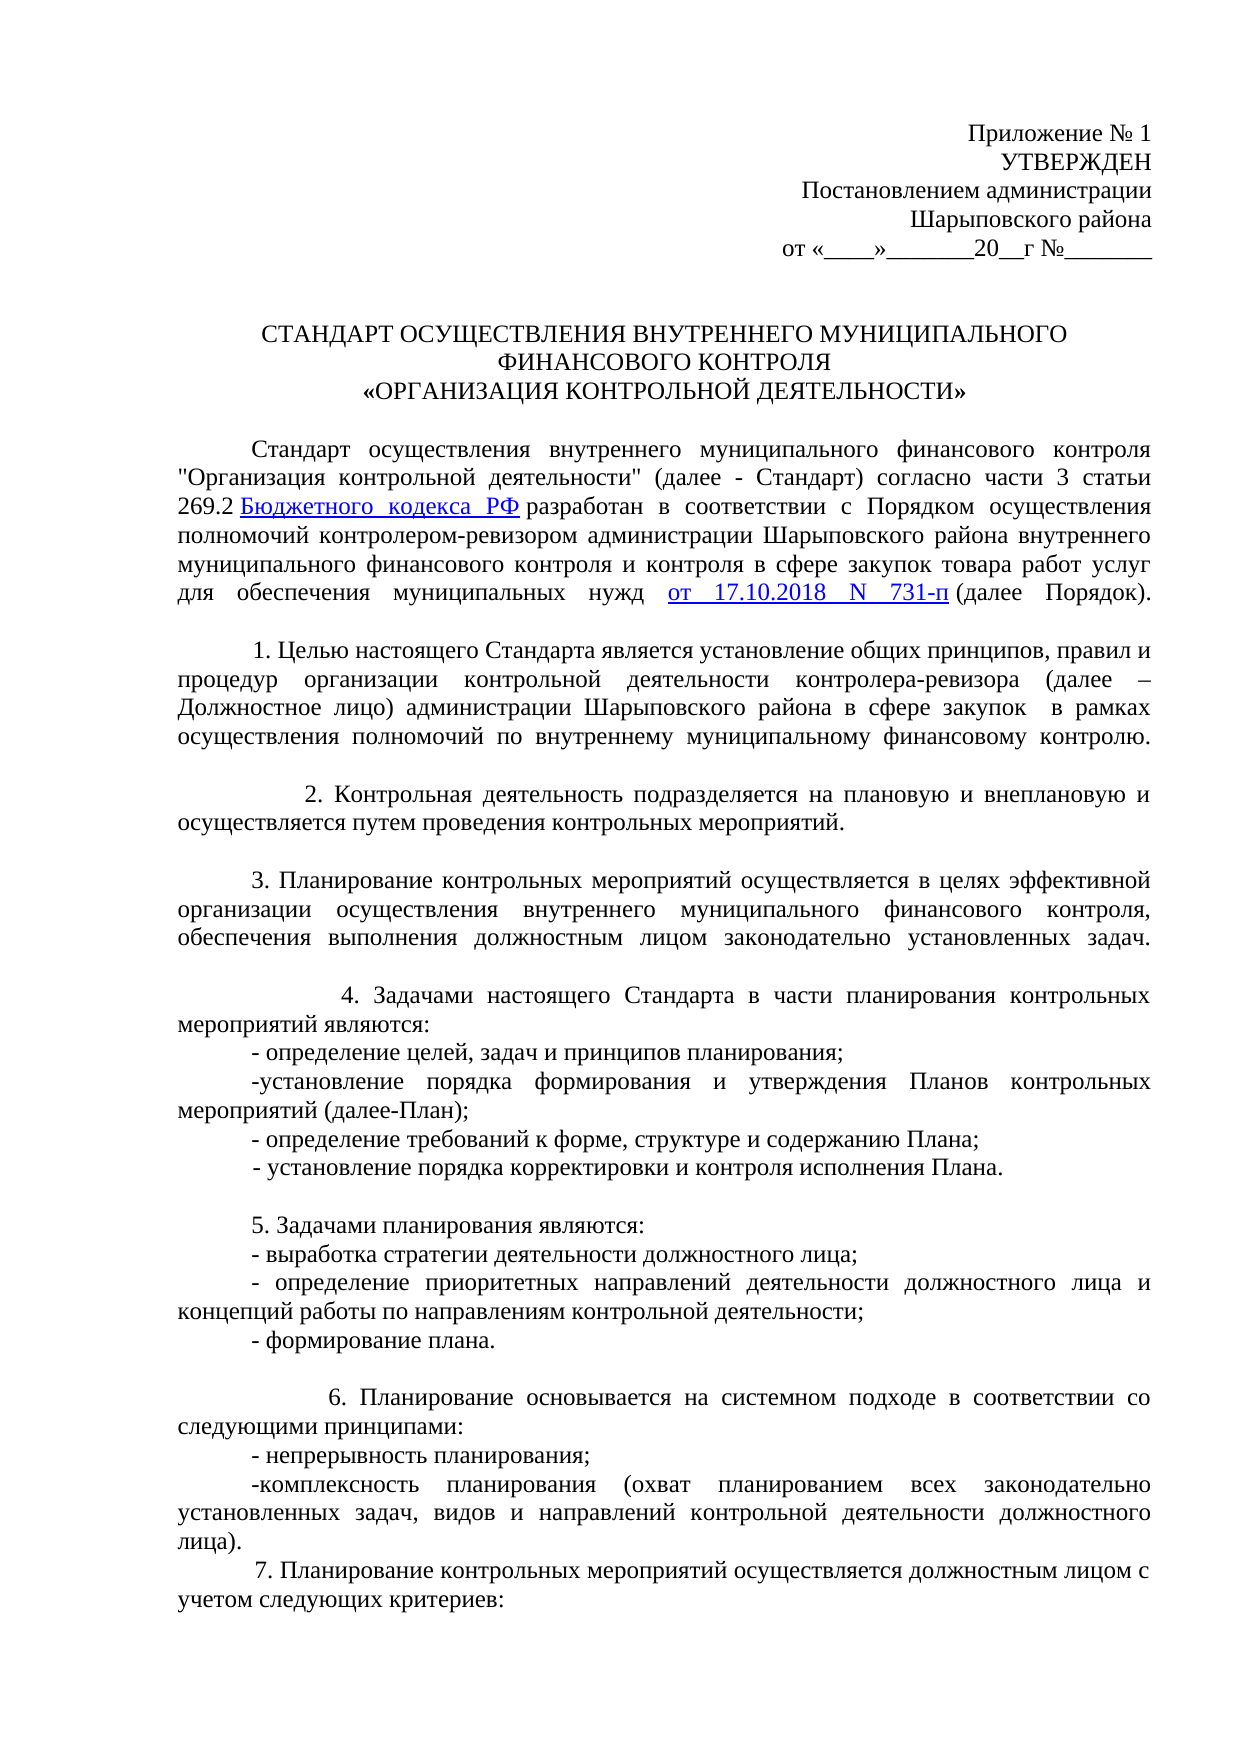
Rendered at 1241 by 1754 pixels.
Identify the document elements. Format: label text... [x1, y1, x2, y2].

text -комплексность планирования (охват планированием всех законодательно установленных задач, видов и направлений контрольной деятельности должностного лица). 7. Планирование контрольных мероприятий осуществляется должностным лицом с учетом следующих критериев: [177, 1469, 1152, 1612]
text 3. Планирование контрольных мероприятий осуществляется в целях эффективной организации осуществления внутреннего муниципального финансового контроля, обеспечения выполнения должностным лицом законодательно установленных задач. 4. Задачами настоящего Стандарта в части планирования контрольных мероприятий являются: [177, 865, 1152, 1037]
text СТАНДАРТ ОСУЩЕСТВЛЕНИЯ ВНУТРЕННЕГО МУНИЦИПАЛЬНОГО ФИНАНСОВОГО КОНТРОЛЯ [177, 319, 1152, 376]
text от «____»_______20__г №_______ [177, 233, 1152, 262]
text - формирование плана. [177, 1325, 1152, 1354]
text Стандарт осуществления внутреннего муниципального финансового контроля "Организация контрольной деятельности" (далее - Стандарт) согласно части 3 статьи 269.2 Бюджетного кодекса РФ разработан в соответствии с Порядком осуществления полномочий контролером-ревизором администрации Шарыповского района внутреннего муниципального финансового контроля и контроля в сфере закупок товара работ услуг для обеспечения муниципальных нужд от 17.10.2018 N 731-п (далее Порядок). 1. Целью настоящего Стандарта является установление общих принципов, правил и процедур организации контрольной деятельности контролера-ревизора (далее – Должностное лицо) администрации Шарыповского района в сфере закупок в рамках осуществления полномочий по внутреннему муниципальному финансовому контролю. 2. Контрольная деятельность подразделяется на плановую и внеплановую и осуществляется путем проведения контрольных мероприятий. [177, 434, 1152, 836]
text 5. Задачами планирования являются: [177, 1210, 1152, 1239]
text Шарыповского района [177, 204, 1152, 233]
text - непрерывность планирования; [177, 1440, 1152, 1469]
text Приложение № 1 [177, 118, 1152, 147]
text - определение приоритетных направлений деятельности должностного лица и концепций работы по направлениям контрольной деятельности; [177, 1267, 1152, 1325]
text УТВЕРЖДЕН [177, 147, 1152, 176]
text - определение требований к форме, структуре и содержанию Плана; [177, 1124, 1152, 1152]
text - установление порядка корректировки и контроля исполнения Плана. [177, 1152, 1152, 1181]
text - определение целей, задач и принципов планирования; [177, 1037, 1152, 1066]
text Постановлением администрации [177, 176, 1152, 204]
text 6. Планирование основывается на системном подходе в соответствии со следующими принципами: [177, 1354, 1152, 1440]
text «ОРГАНИЗАЦИЯ КОНТРОЛЬНОЙ ДЕЯТЕЛЬНОСТИ» [177, 376, 1152, 405]
text - выработка стратегии деятельности должностного лица; [177, 1239, 1152, 1267]
text -установление порядка формирования и утверждения Планов контрольных мероприятий (далее-План); [177, 1066, 1152, 1124]
